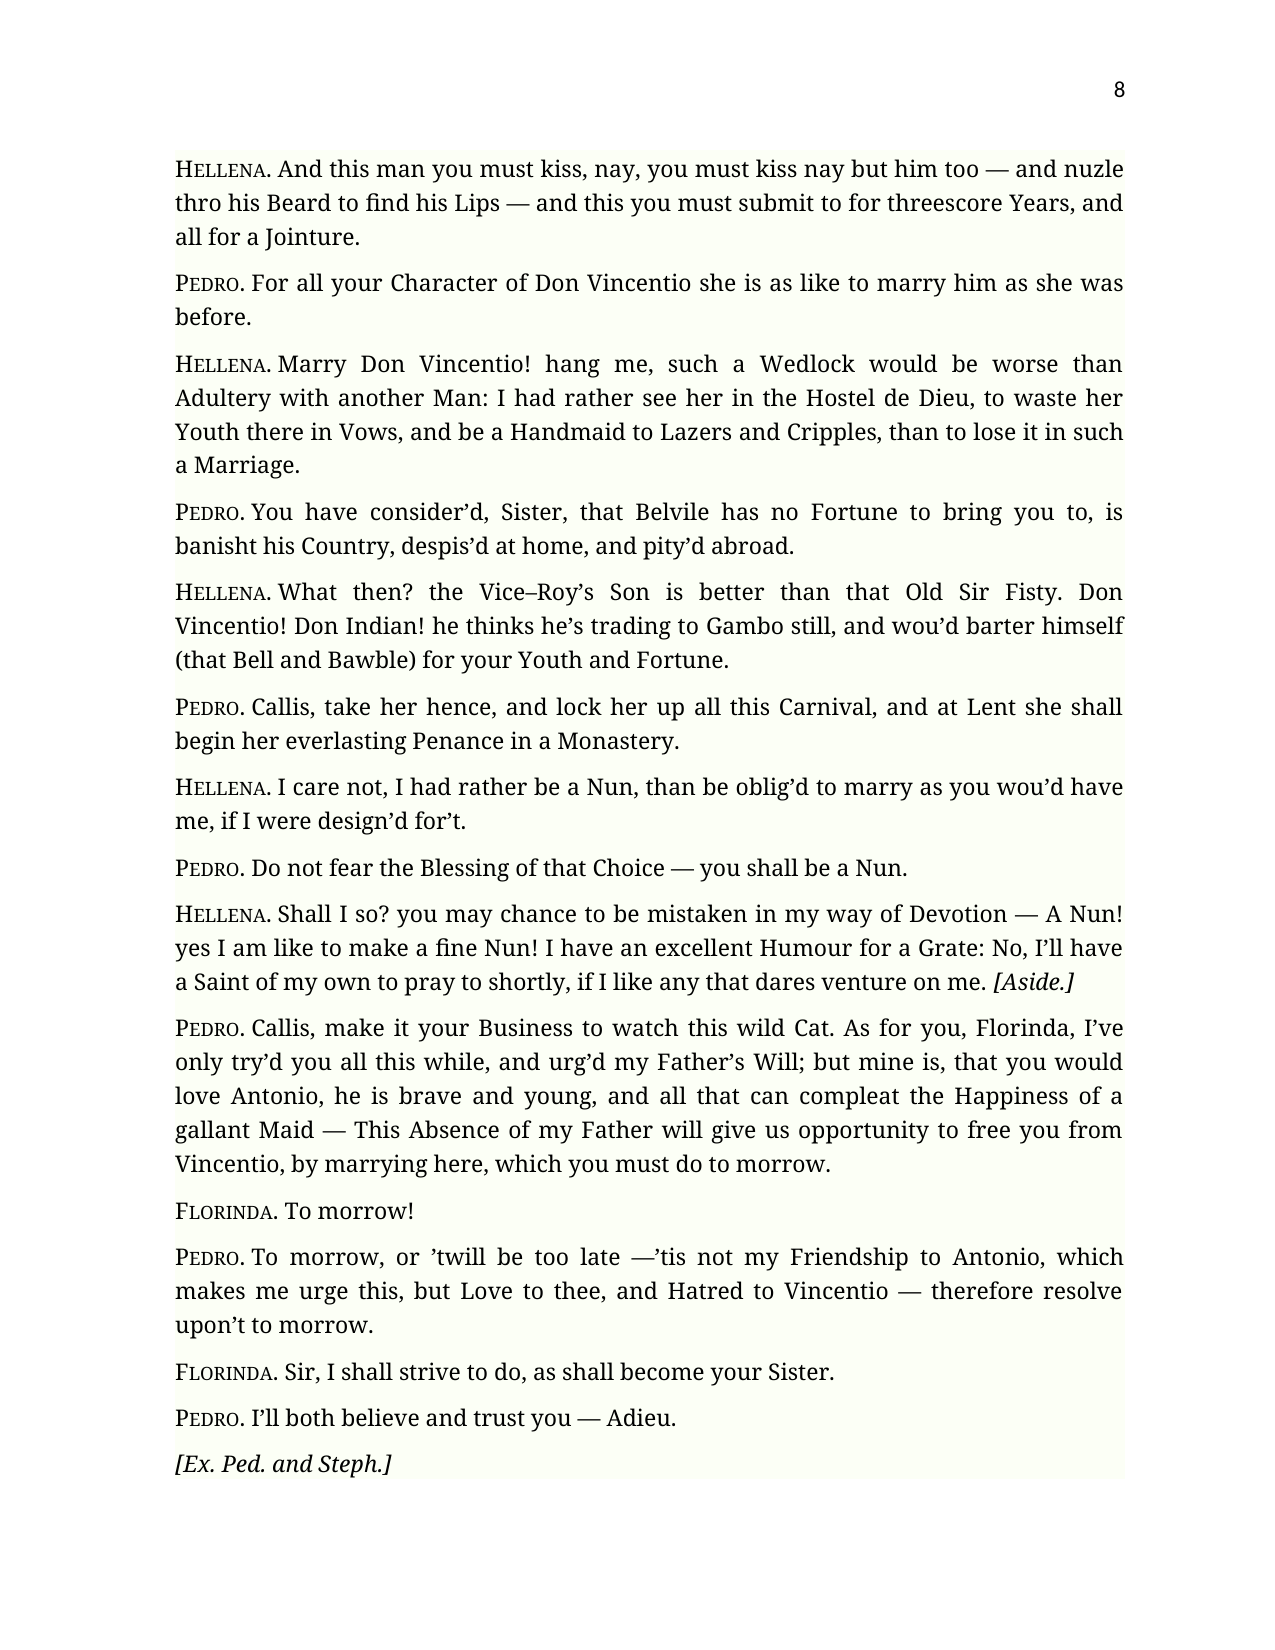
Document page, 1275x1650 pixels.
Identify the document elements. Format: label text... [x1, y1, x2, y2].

text Pedro. I’ll both believe and trust you — Adieu. [175, 1399, 1125, 1433]
text Pedro. Callis, make it your Business to watch this wild Cat. As for you, Florinda, I’ve only try’d you all this while, and urg’d my Father’s Will; but mine is, that you would love Antonio, he is brave and young, and all that can compleat the Happiness of a gallant Maid — This Absence of my Father will give us opportunity to free you from Vincentio, by marrying here, which you must do to morrow. [175, 1009, 1125, 1179]
text Hellena. Shall I so? you may chance to be mistaken in my way of Devotion — A Nun! yes I am like to make a fine Nun! I have an excellent Humour for a Grate: No, I’ll have a Saint of my own to pray to shortly, if I like any that dares venture on me. [Aside.] [175, 895, 1125, 997]
text Pedro. For all your Character of Don Vincentio she is as like to marry him as she was before. [175, 264, 1125, 332]
text Pedro. To morrow, or ’twill be too late —’tis not my Friendship to Antonio, which makes me urge this, but Love to thee, and Hatred to Vincentio — therefore resolve upon’t to morrow. [175, 1238, 1125, 1340]
text [Ex. Ped. and Steph.] [175, 1446, 1125, 1479]
text Florinda. Sir, I shall strive to do, as shall become your Sister. [175, 1353, 1125, 1387]
text Hellena. Marry Don Vincentio! hang me, such a Wedlock would be worse than Adultery with another Man: I had rather see her in the Hostel de Dieu, to waste her Youth there in Vows, and be a Handmaid to Lazers and Cripples, than to lose it in such a Marriage. [175, 345, 1125, 481]
text Pedro. Callis, take her hence, and lock her up all this Carnival, and at Lent she shall begin her everlasting Penance in a Monastery. [175, 688, 1125, 756]
text Hellena. And this man you must kiss, nay, you must kiss nay but him too — and nuzle thro his Beard to find his Lips — and this you must submit to for threescore Years, and all for a Jointure. [175, 150, 1125, 252]
text Florinda. To morrow! [175, 1192, 1125, 1226]
text Hellena. What then? the Vice–Roy’s Son is better than that Old Sir Fisty. Don Vincentio! Don Indian! he thinks he’s trading to Gambo still, and wou’d barter himself (that Bell and Bawble) for your Youth and Fortune. [175, 573, 1125, 675]
text Pedro. Do not fear the Blessing of that Choice — you shall be a Nun. [175, 849, 1125, 883]
text Hellena. I care not, I had rather be a Nun, than be oblig’d to marry as you wou’d have me, if I were design’d for’t. [175, 768, 1125, 836]
text Pedro. You have consider’d, Sister, that Belvile has no Fortune to bring you to, is banisht his Country, despis’d at home, and pity’d abroad. [175, 493, 1125, 561]
